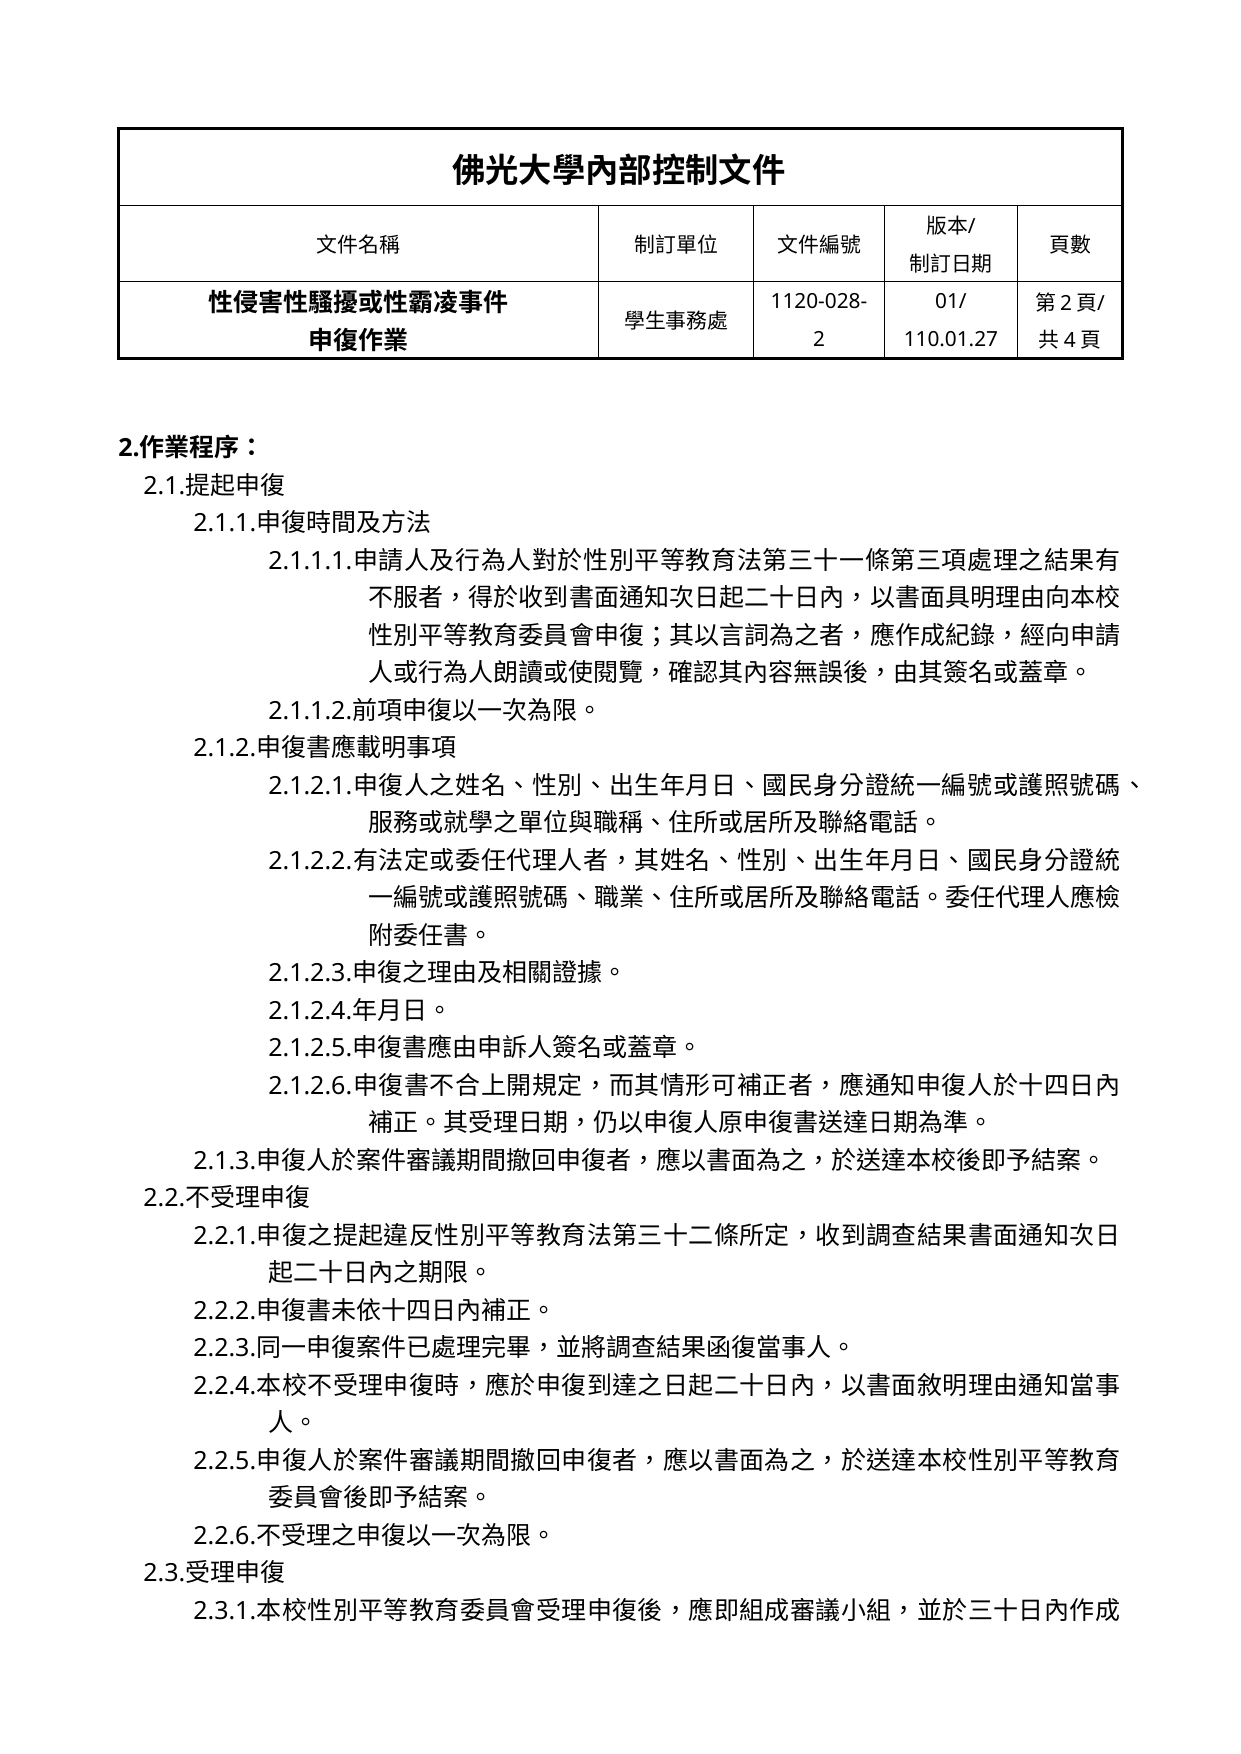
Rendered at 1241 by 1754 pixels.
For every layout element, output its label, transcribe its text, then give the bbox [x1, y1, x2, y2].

text 2.1.2.1.申復人之姓名、性別、出生年月日、國民身分證統一編號或護照號碼、服務或就學之單位與職稱、住所或居所及聯絡電話。 [268, 764, 1122, 839]
text 2.2.5.申復人於案件審議期間撤回申復者，應以書面為之，於送達本校性別平等教育委員會後即予結案。 [193, 1439, 1122, 1514]
text 2.2.2.申復書未依十四日內補正。 [193, 1289, 1122, 1327]
table_cell 文件名稱 [120, 206, 598, 281]
text 2.1.2.2.有法定或委任代理人者，其姓名、性別、出生年月日、國民身分證統一編號或護照號碼、職業、住所或居所及聯絡電話。委任代理人應檢附委任書。 [268, 839, 1122, 952]
table_header 佛光大學內部控制文件 [120, 130, 1121, 205]
text 2.1.提起申復 [143, 464, 1122, 502]
text 2.2.6.不受理之申復以一次為限。 [193, 1514, 1122, 1552]
text 2.2.3.同一申復案件已處理完畢，並將調查結果函復當事人。 [193, 1327, 1122, 1364]
table_cell 1120-028-2 [754, 282, 884, 357]
table_cell 文件編號 [754, 206, 884, 281]
text 2.1.3.申復人於案件審議期間撤回申復者，應以書面為之，於送達本校後即予結案。 [193, 1139, 1122, 1177]
table_cell 01/ 110.01.27 [885, 282, 1017, 357]
table_cell 頁數 [1018, 206, 1121, 281]
table_cell 學生事務處 [599, 282, 753, 357]
text 2.2.4.本校不受理申復時，應於申復到達之日起二十日內，以書面敘明理由通知當事人。 [193, 1364, 1122, 1439]
table_cell 版本/ 制訂日期 [885, 206, 1017, 281]
text 2.1.1.1.申請人及行為人對於性別平等教育法第三十一條第三項處理之結果有不服者，得於收到書面通知次日起二十日內，以書面具明理由向本校性別平等教育委員會申復；其以言詞為之者，應作成紀錄，經向申請人或行為人朗讀或使閱覽，確認其內容無誤後，由其簽名或蓋章。 [268, 539, 1122, 689]
text 2.1.2.申復書應載明事項 [193, 727, 1122, 764]
table_cell 制訂單位 [599, 206, 753, 281]
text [193, 1589, 1122, 1627]
table_cell 第2頁/ 共4頁 [1018, 282, 1121, 357]
text 2.作業程序： [118, 427, 1122, 464]
table_cell 性侵害性騷擾或性霸凌事件 申復作業 [120, 282, 598, 357]
text 2.1.1.2.前項申復以一次為限。 [268, 689, 1122, 727]
text 2.2.不受理申復 [143, 1177, 1122, 1214]
text 2.1.2.6.申復書不合上開規定，而其情形可補正者，應通知申復人於十四日內補正。其受理日期，仍以申復人原申復書送達日期為準。 [268, 1064, 1122, 1139]
text 2.1.2.3.申復之理由及相關證據。 [268, 952, 1122, 989]
text 2.1.2.4.年月日。 [268, 989, 1122, 1027]
text 2.2.1.申復之提起違反性別平等教育法第三十二條所定，收到調查結果書面通知次日起二十日內之期限。 [193, 1214, 1122, 1289]
text 2.1.2.5.申復書應由申訴人簽名或蓋章。 [268, 1027, 1122, 1064]
text 2.1.1.申復時間及方法 [193, 502, 1122, 539]
text 2.3.受理申復 [143, 1552, 1122, 1589]
